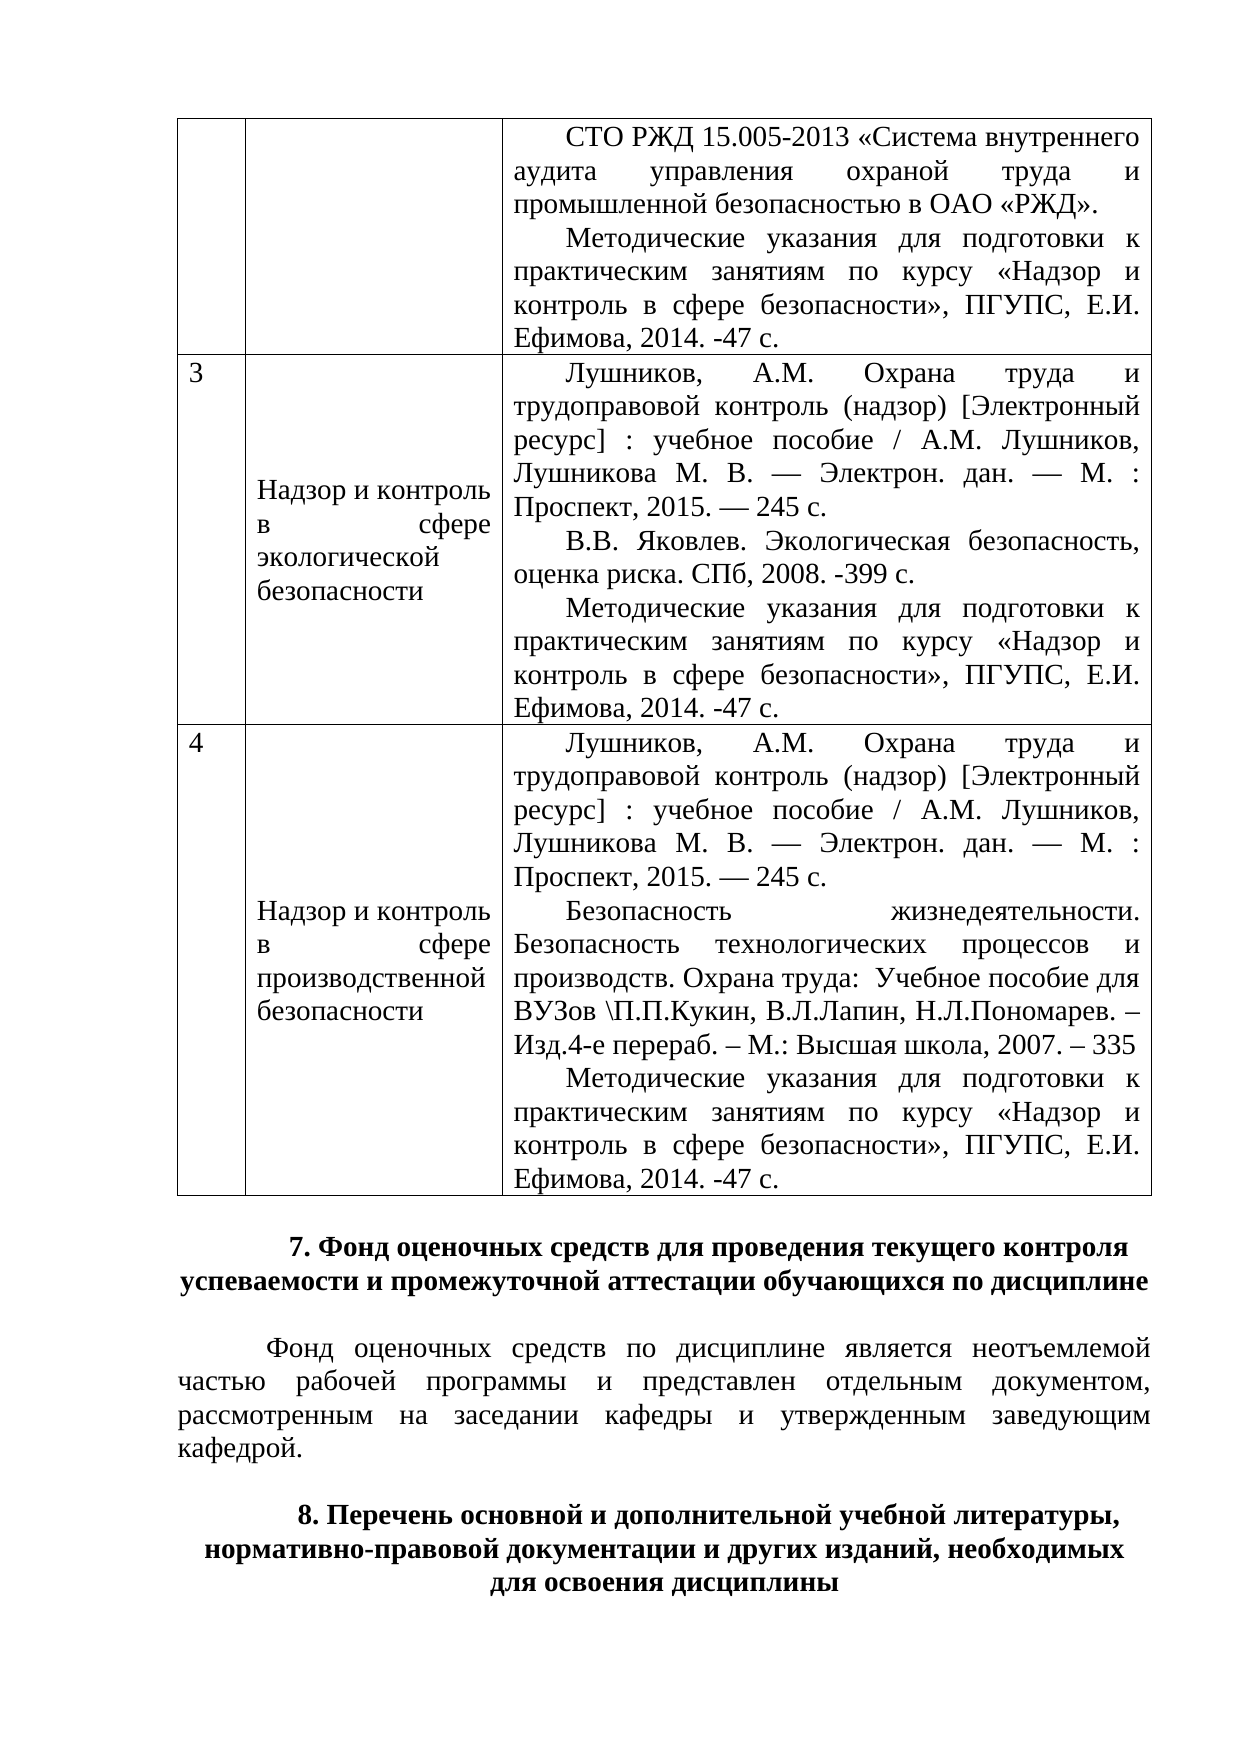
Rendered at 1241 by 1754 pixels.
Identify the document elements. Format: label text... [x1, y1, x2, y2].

table_cell 2 [178, 119, 245, 354]
table_cell Надзор и контроль в сфере экологической безопасности [246, 355, 502, 724]
table_cell 4 [178, 725, 245, 1194]
table_cell Надзор и контроль в сфере производственной безопасности [246, 725, 502, 1194]
text 8. Перечень основной и дополнительной учебной литературы, нормативно-правовой документации и других изданий, необходимых для освоения дисциплины [177, 1497, 1152, 1598]
text Фонд оценочных средств по дисциплине является неотъемлемой частью рабочей программы и представлен отдельным документом, рассмотренным на заседании кафедры и утвержденным заведующим кафедрой. [177, 1330, 1152, 1464]
table_cell Лушников, А.М. Охрана труда и трудоправовой контроль (надзор) [Электронный ресурс] : учебное пособие / А.М. Лушников, Лушникова М. В. — Электрон. дан. — М. : Проспект, 2015. — 245 с. В.В. Яковлев. Экологическая безопасность, оценка риска. СПб, 2008. -399 с. Методические указания для подготовки к практическим занятиям по курсу «Надзор и контроль в сфере безопасности», ПГУПС, Е.И. Ефимова, 2014. -47 с. [503, 355, 1151, 724]
text 7. Фонд оценочных средств для проведения текущего контроля успеваемости и промежуточной аттестации обучающихся по дисциплине [177, 1229, 1152, 1296]
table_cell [246, 119, 502, 354]
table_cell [503, 119, 1151, 354]
table_cell Лушников, А.М. Охрана труда и трудоправовой контроль (надзор) [Электронный ресурс] : учебное пособие / А.М. Лушников, Лушникова М. В. — Электрон. дан. — М. : Проспект, 2015. — 245 с. Безопасность жизнедеятельности. Безопасность технологических процессов и производств. Охрана труда: Учебное пособие для ВУЗов \П.П.Кукин, В.Л.Лапин, Н.Л.Пономарев. – Изд.4-е перераб. – М.: Высшая школа, 2007. – 335 Методические указания для подготовки к практическим занятиям по курсу «Надзор и контроль в сфере безопасности», ПГУПС, Е.И. Ефимова, 2014. -47 с. [503, 725, 1151, 1194]
table_cell 3 [178, 355, 245, 724]
